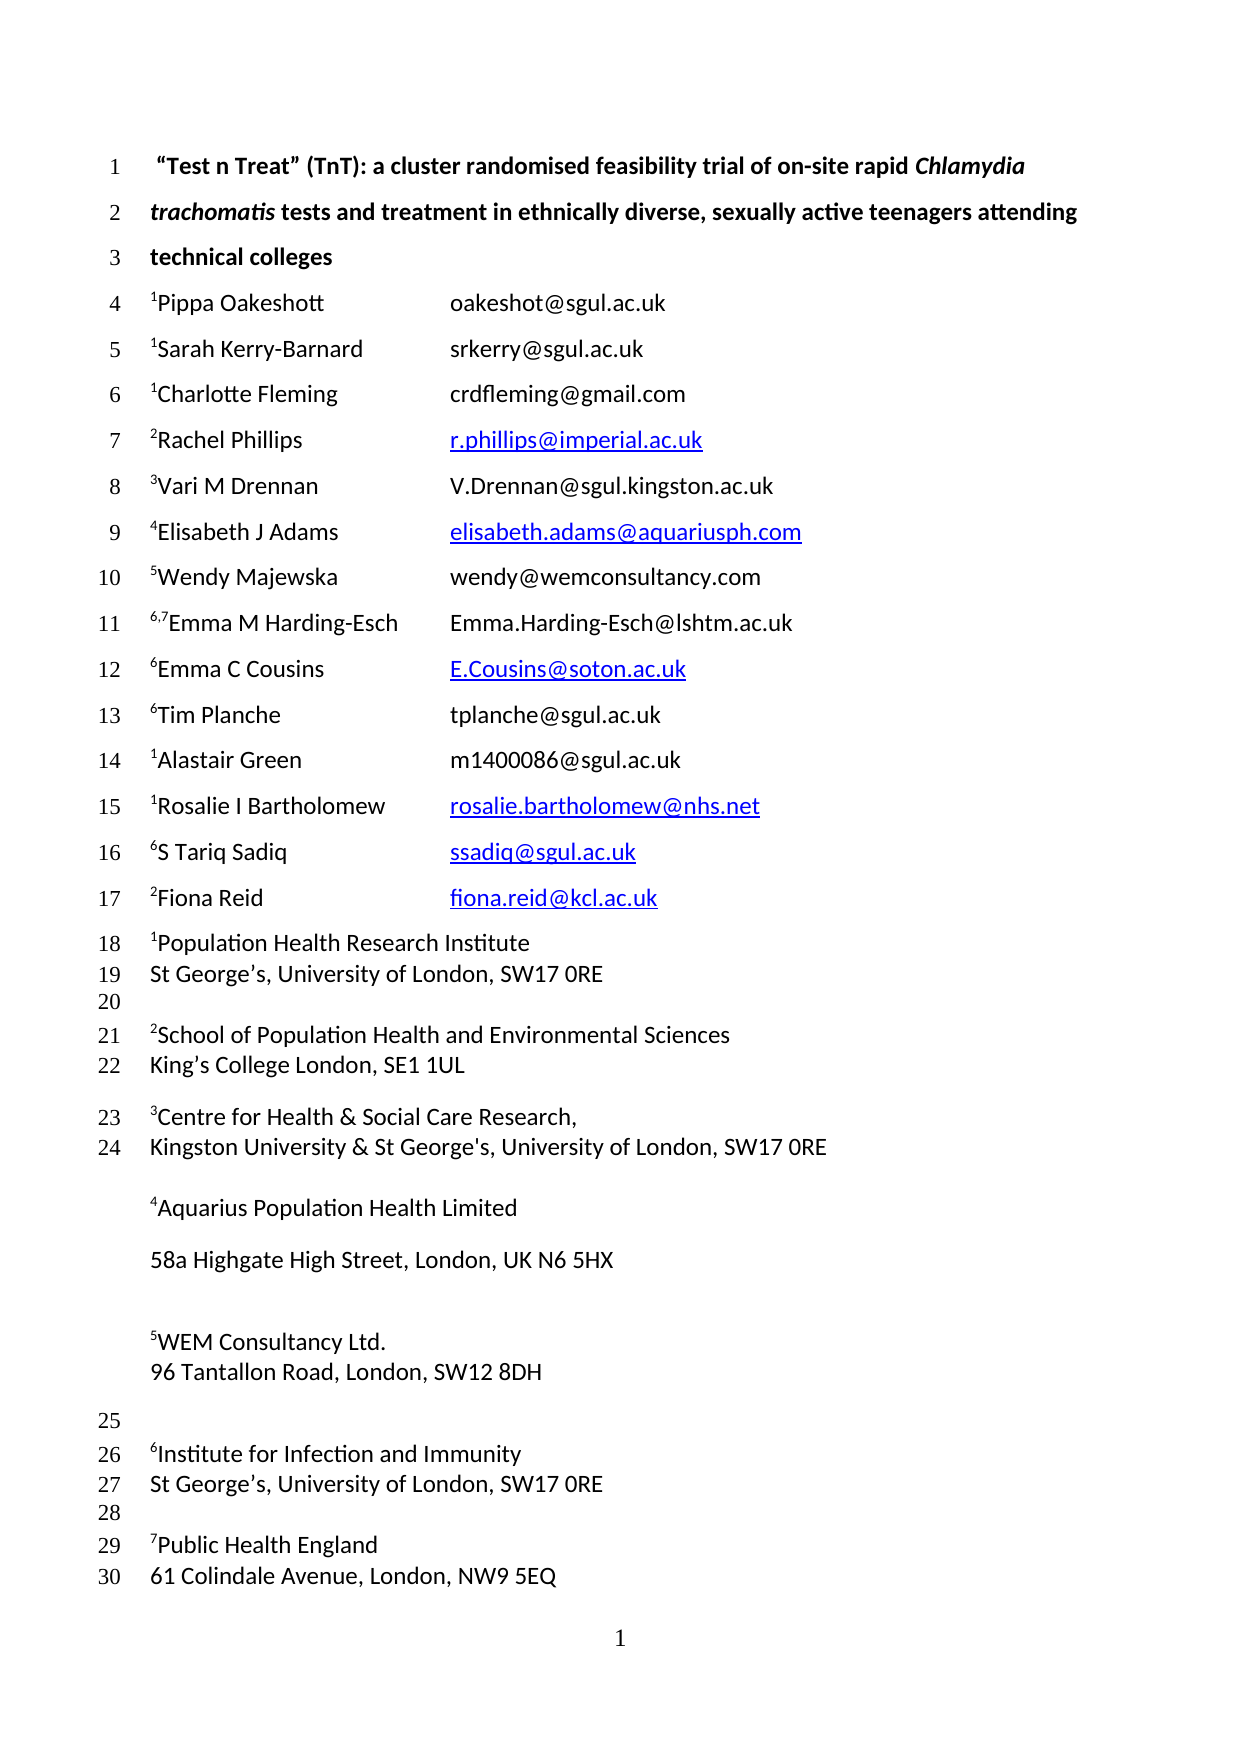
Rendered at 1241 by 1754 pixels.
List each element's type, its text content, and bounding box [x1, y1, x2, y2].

text 1Alastair Green m1400086@sgul.ac.uk [150, 744, 1090, 775]
text St George’s, University of London, SW17 0RE [150, 958, 1090, 988]
text Kingston University & St George's, University of London, SW17 0RE [150, 1131, 1090, 1162]
text 3Centre for Health & Social Care Research, [150, 1101, 1090, 1131]
text King’s College London, SE1 1UL [150, 1049, 1090, 1080]
text 5Wendy Majewska wendy@wemconsultancy.com [150, 562, 1090, 592]
text 2Fiona Reid fiona.reid@kcl.ac.uk [150, 882, 1090, 912]
text 6Institute for Infection and Immunity [150, 1438, 1090, 1468]
text 1Pippa Oakeshott oakeshot@sgul.ac.uk [150, 287, 1090, 318]
table_cell 5WEM Consultancy Ltd. 96 Tantallon Road, London, SW12 8DH [150, 1295, 613, 1407]
text 6S Tariq Sadiq ssadiq@sgul.ac.uk [150, 836, 1090, 866]
text 1Rosalie I Bartholomew rosalie.bartholomew@nhs.net [150, 790, 1090, 821]
text 2School of Population Health and Environmental Sciences [150, 1019, 1090, 1049]
text 2Rachel Phillips r.phillips@imperial.ac.uk [150, 424, 1090, 455]
text 1Population Health Research Institute [150, 927, 1090, 958]
text 6Tim Planche tplanche@sgul.ac.uk [150, 699, 1090, 729]
text 6Emma C Cousins E.Cousins@soton.ac.uk [150, 653, 1090, 683]
table_header 4Aquarius Population Health Limited [150, 1162, 613, 1244]
text “Test n Treat” (TnT): a cluster randomised feasibility trial of on-site rapid Chlamydia trachomatis tests and treatment in ethnically diverse, sexually active teenagers attending technical colleges [150, 150, 1090, 272]
text 4Elisabeth J Adams elisabeth.adams@aquariusph.com [150, 516, 1090, 546]
text 1Charlotte Fleming crdfleming@gmail.com [150, 379, 1090, 409]
text 3Vari M Drennan V.Drennan@sgul.kingston.ac.uk [150, 470, 1090, 501]
text 7Public Health England [150, 1529, 1090, 1560]
text 6,7Emma M Harding-Esch Emma.Harding-Esch@lshtm.ac.uk [150, 607, 1090, 638]
text St George’s, University of London, SW17 0RE [150, 1468, 1090, 1499]
table_cell 58a Highgate High Street, London, UK N6 5HX [150, 1244, 613, 1295]
text 61 Colindale Avenue, London, NW9 5EQ [150, 1560, 1090, 1591]
text 1Sarah Kerry-Barnard srkerry@sgul.ac.uk [150, 333, 1090, 363]
